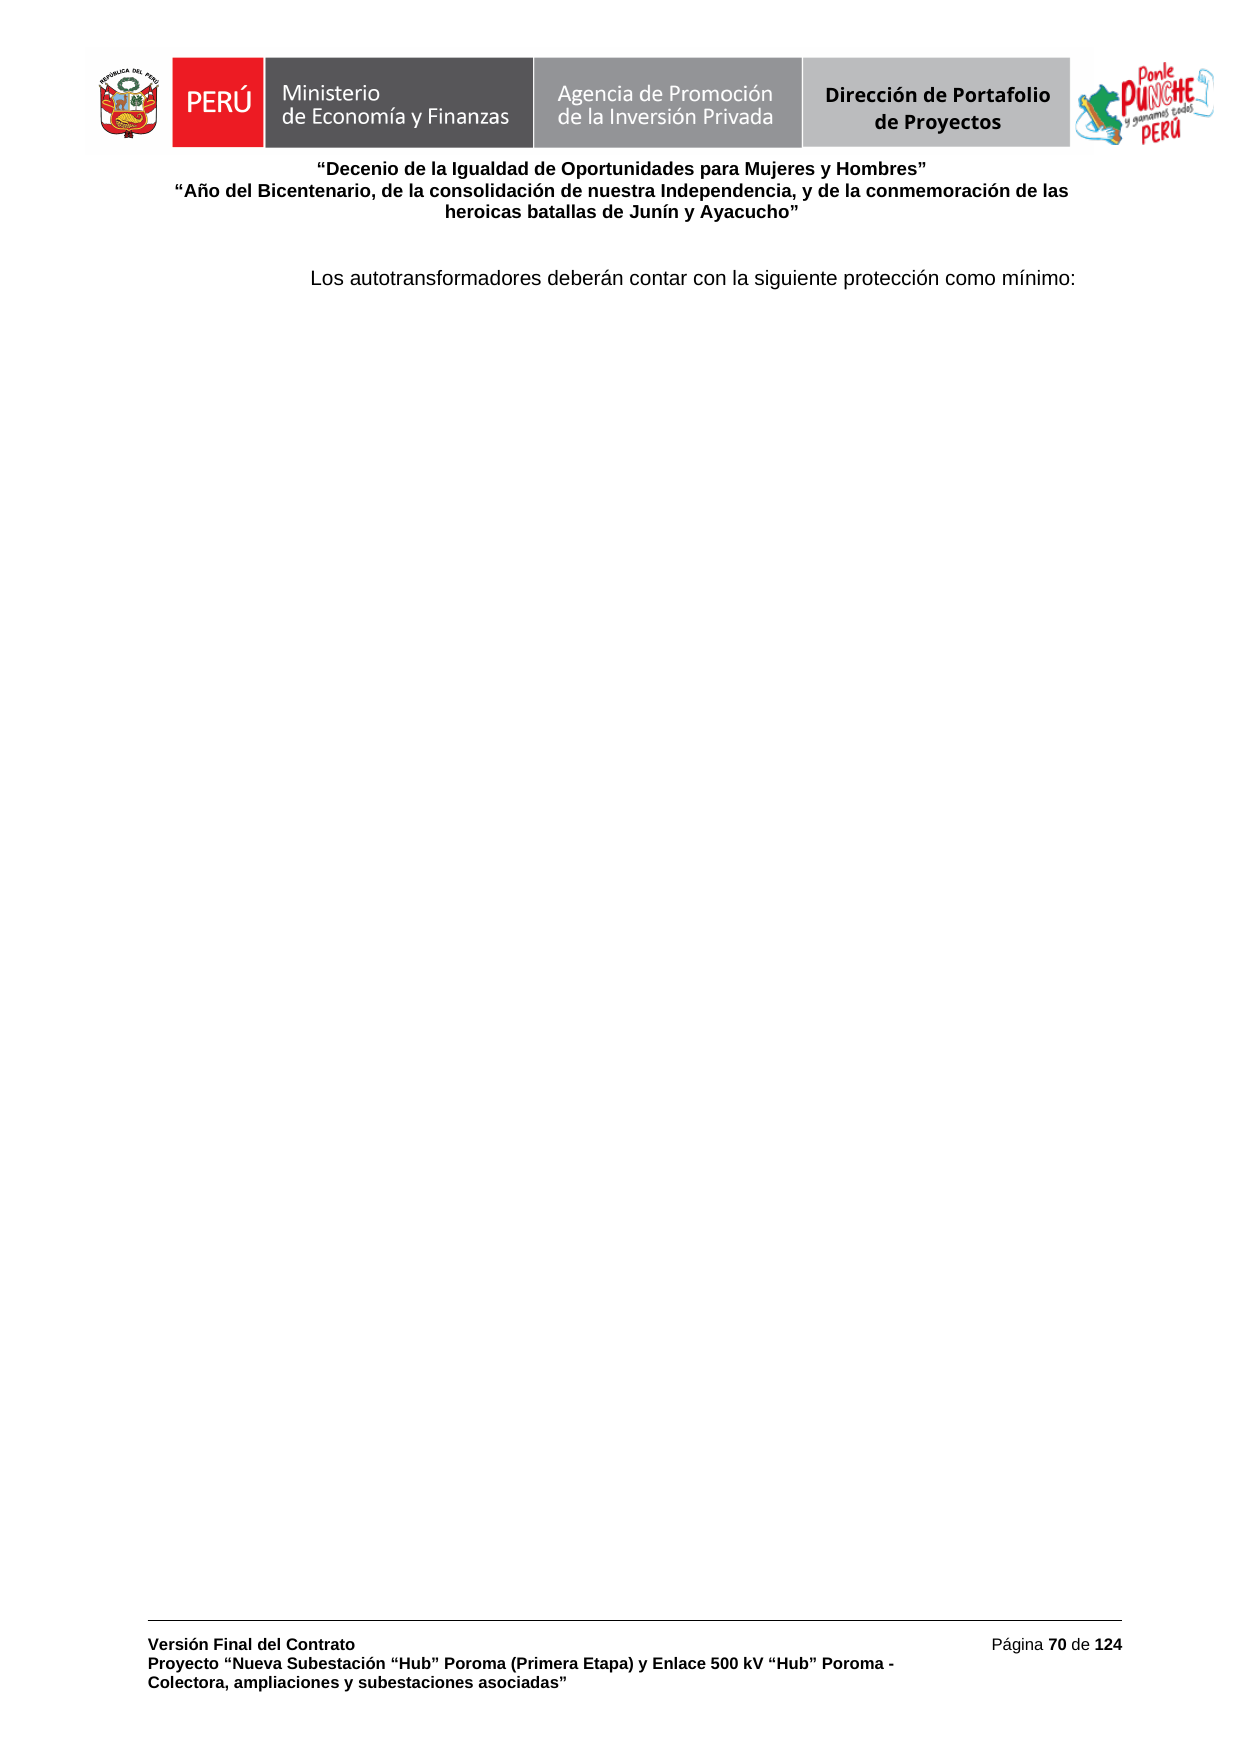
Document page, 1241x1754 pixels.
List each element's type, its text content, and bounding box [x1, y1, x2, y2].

picture [85, 47, 1095, 155]
text Los autotransformadores deberán contar con la siguiente protección como mínimo: [310, 266, 1122, 290]
